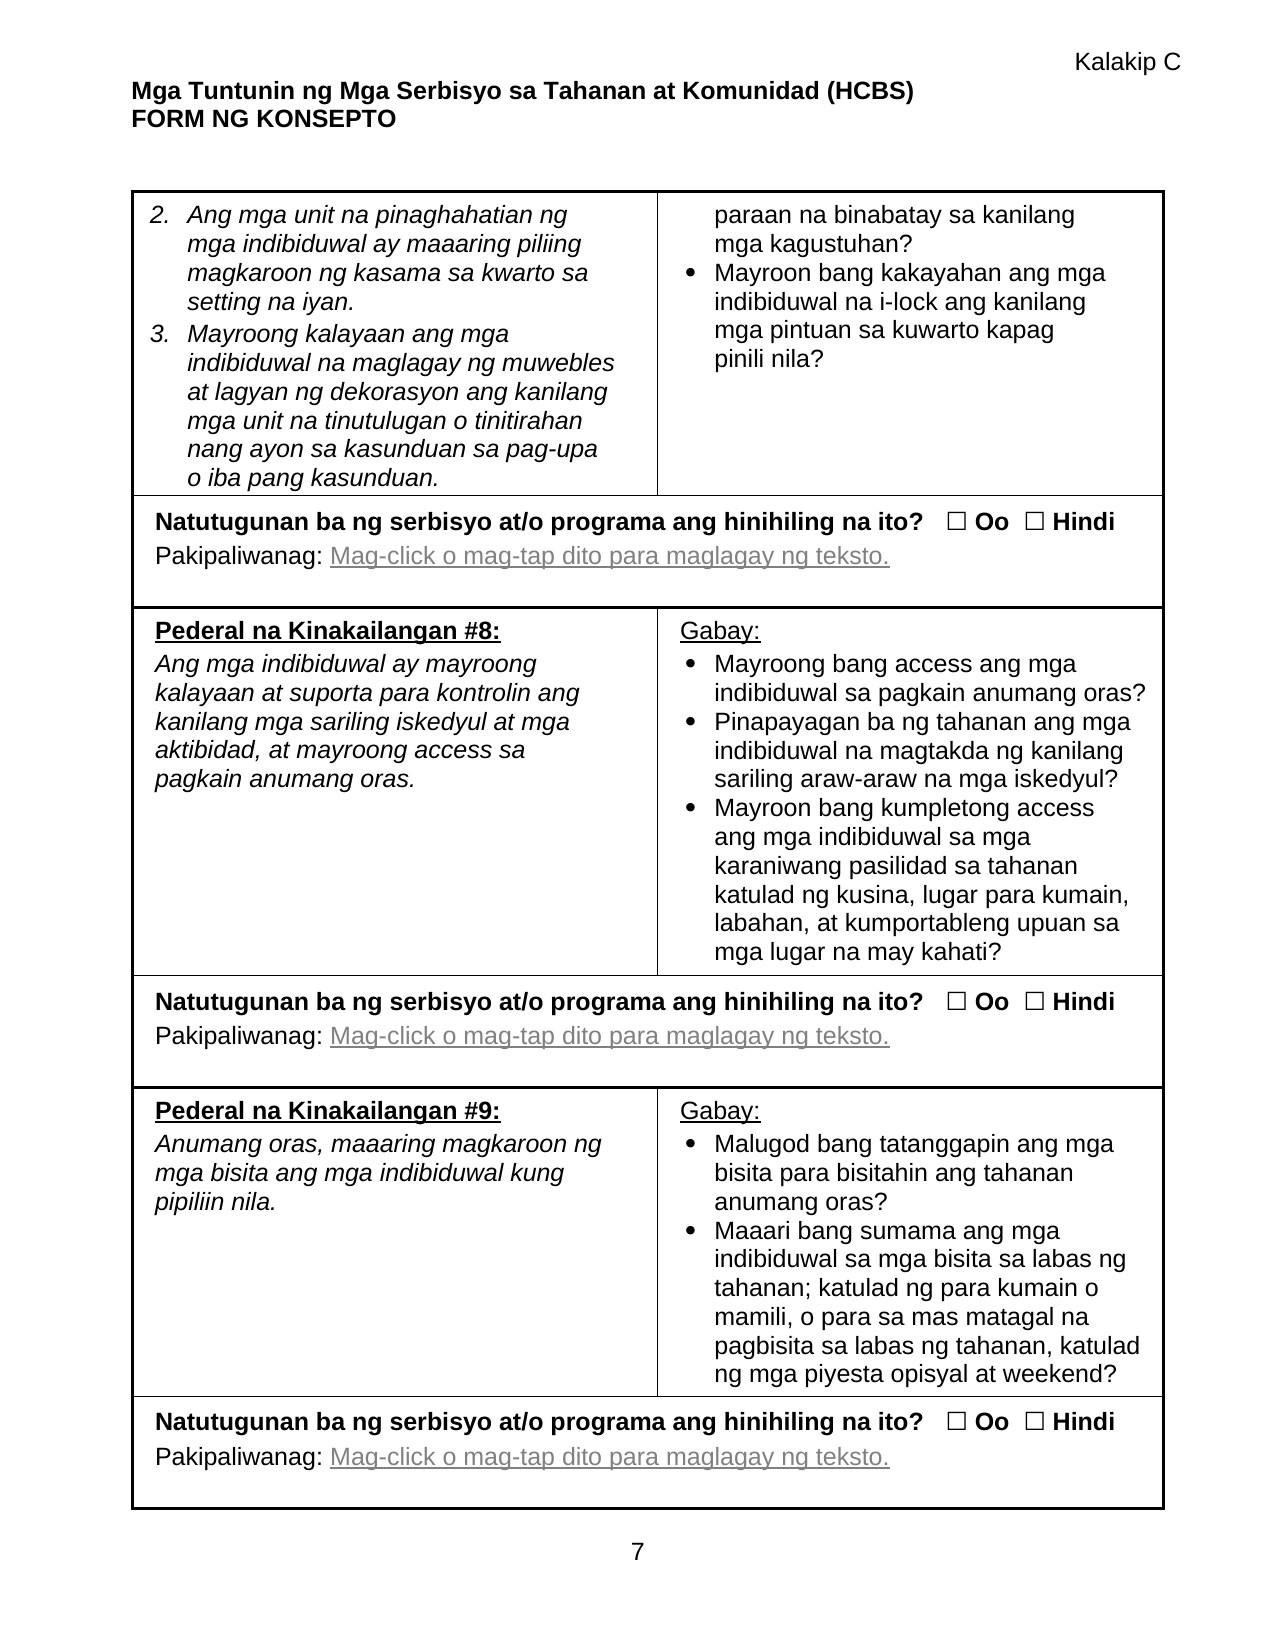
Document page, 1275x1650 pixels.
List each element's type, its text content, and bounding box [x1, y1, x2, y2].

table_cell Natutugunan ba ng serbisyo at/o programa ang hinihiling na ito? Oo Hindi Pakipaliwanag: [134, 976, 1162, 1086]
table_cell Natutugunan ba ng serbisyo at/o programa ang hinihiling na ito? Oo Hindi Pakipaliwanag: [134, 496, 1162, 606]
table_cell Pederal na Kinakailangan #9: Anumang oras, maaaring magkaroon ng mga bisita ang mga indibiduwal kung pipiliin nila. [134, 1089, 657, 1396]
table_cell Gabay: Malugod bang tatanggapin ang mga bisita para bisitahin ang tahanan anumang oras? Maaari bang sumama ang mga indibiduwal sa mga bisita sa labas ng tahanan; katulad ng para kumain o mamili, o para sa mas matagal na pagbisita sa labas ng tahanan, katulad ng mga piyesta opisyal at weekend? [658, 1089, 1162, 1396]
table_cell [658, 193, 1162, 495]
table_cell Pederal na Kinakailangan #8: Ang mga indibiduwal ay mayroong kalayaan at suporta para kontrolin ang kanilang mga sariling iskedyul at mga aktibidad, at mayroong access sa pagkain anumang oras. [134, 609, 657, 975]
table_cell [134, 193, 657, 495]
table_cell Gabay: Mayroong bang access ang mga indibiduwal sa pagkain anumang oras? Pinapayagan ba ng tahanan ang mga indibiduwal na magtakda ng kanilang sariling araw-araw na mga iskedyul? Mayroon bang kumpletong access ang mga indibiduwal sa mga karaniwang pasilidad sa tahanan katulad ng kusina, lugar para kumain, labahan, at kumportableng upuan sa mga lugar na may kahati? [658, 609, 1162, 975]
table_cell Natutugunan ba ng serbisyo at/o programa ang hinihiling na ito? Oo Hindi Pakipaliwanag: [134, 1397, 1162, 1507]
